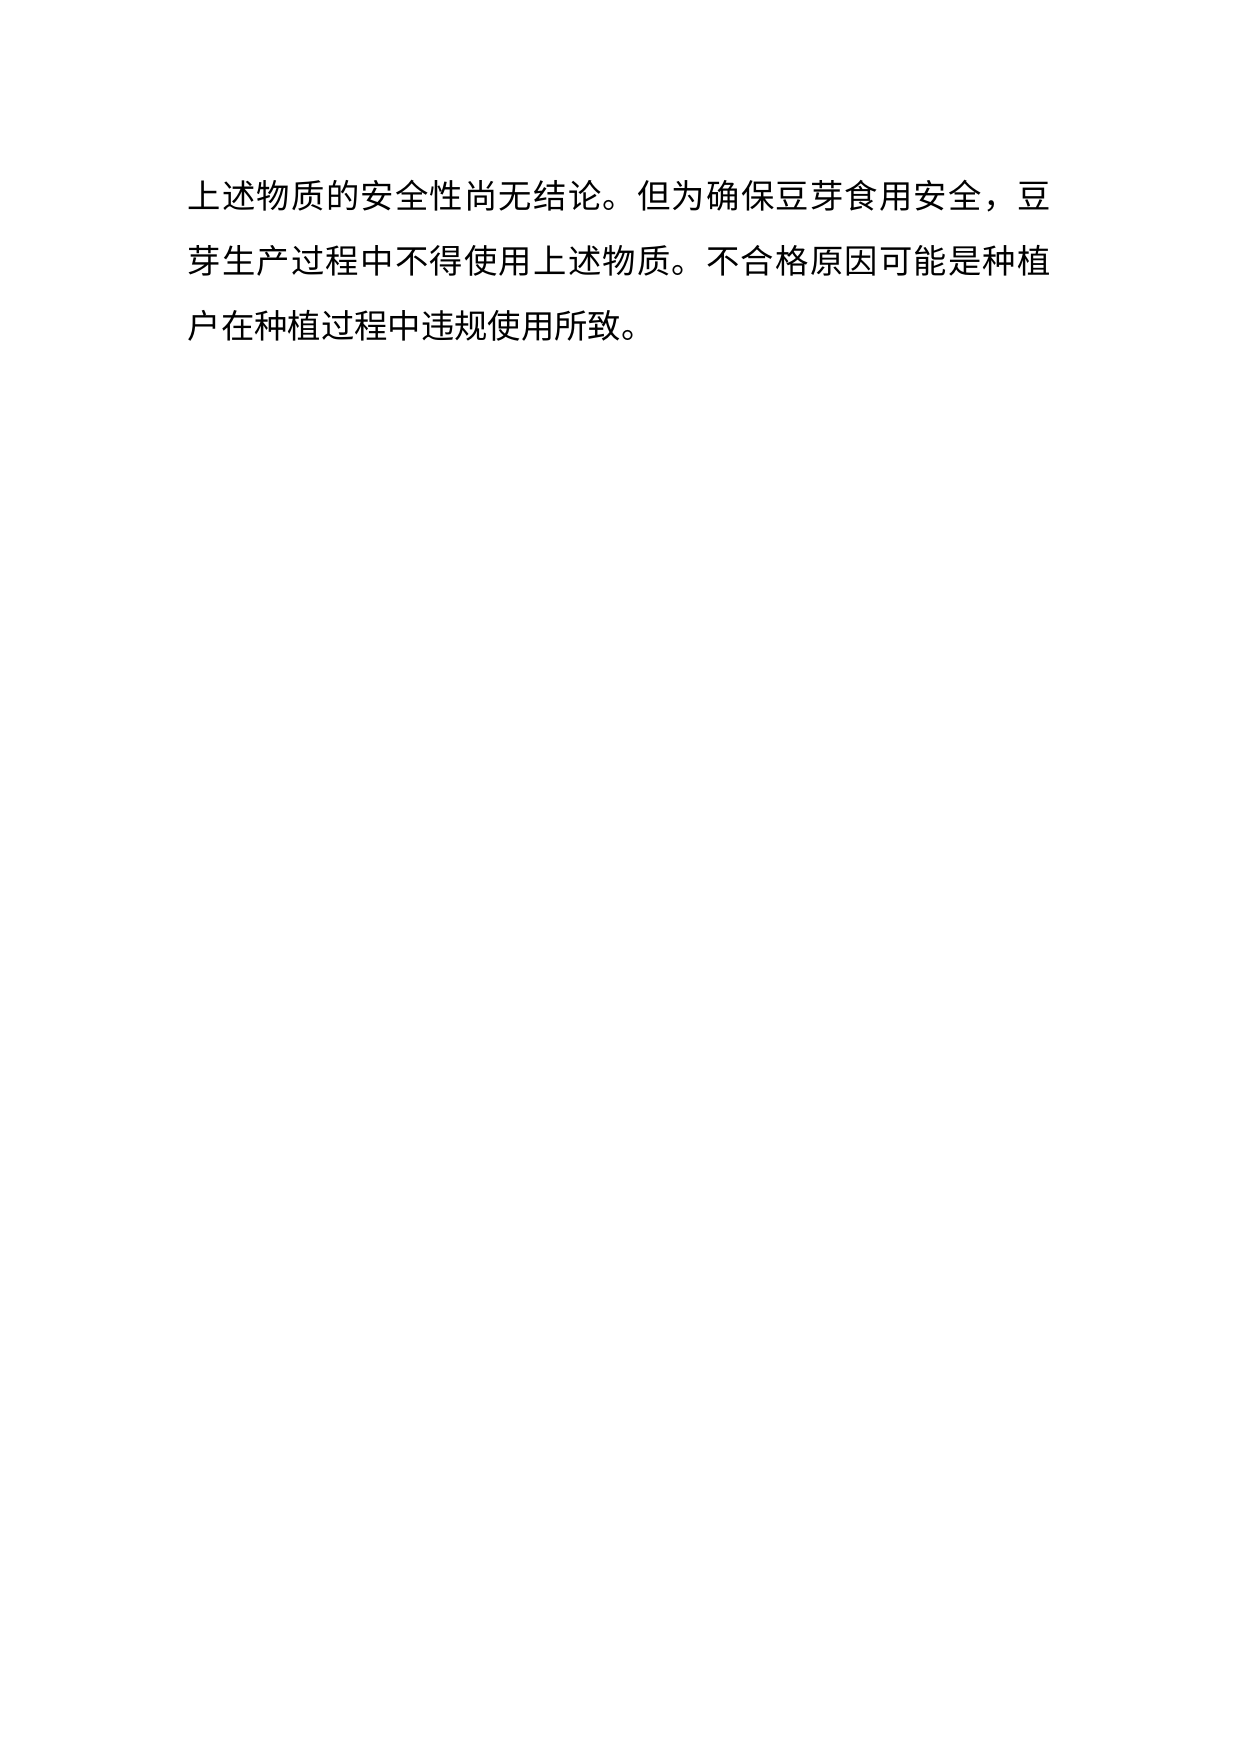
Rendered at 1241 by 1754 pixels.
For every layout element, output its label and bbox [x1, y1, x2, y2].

text [187, 162, 1053, 357]
